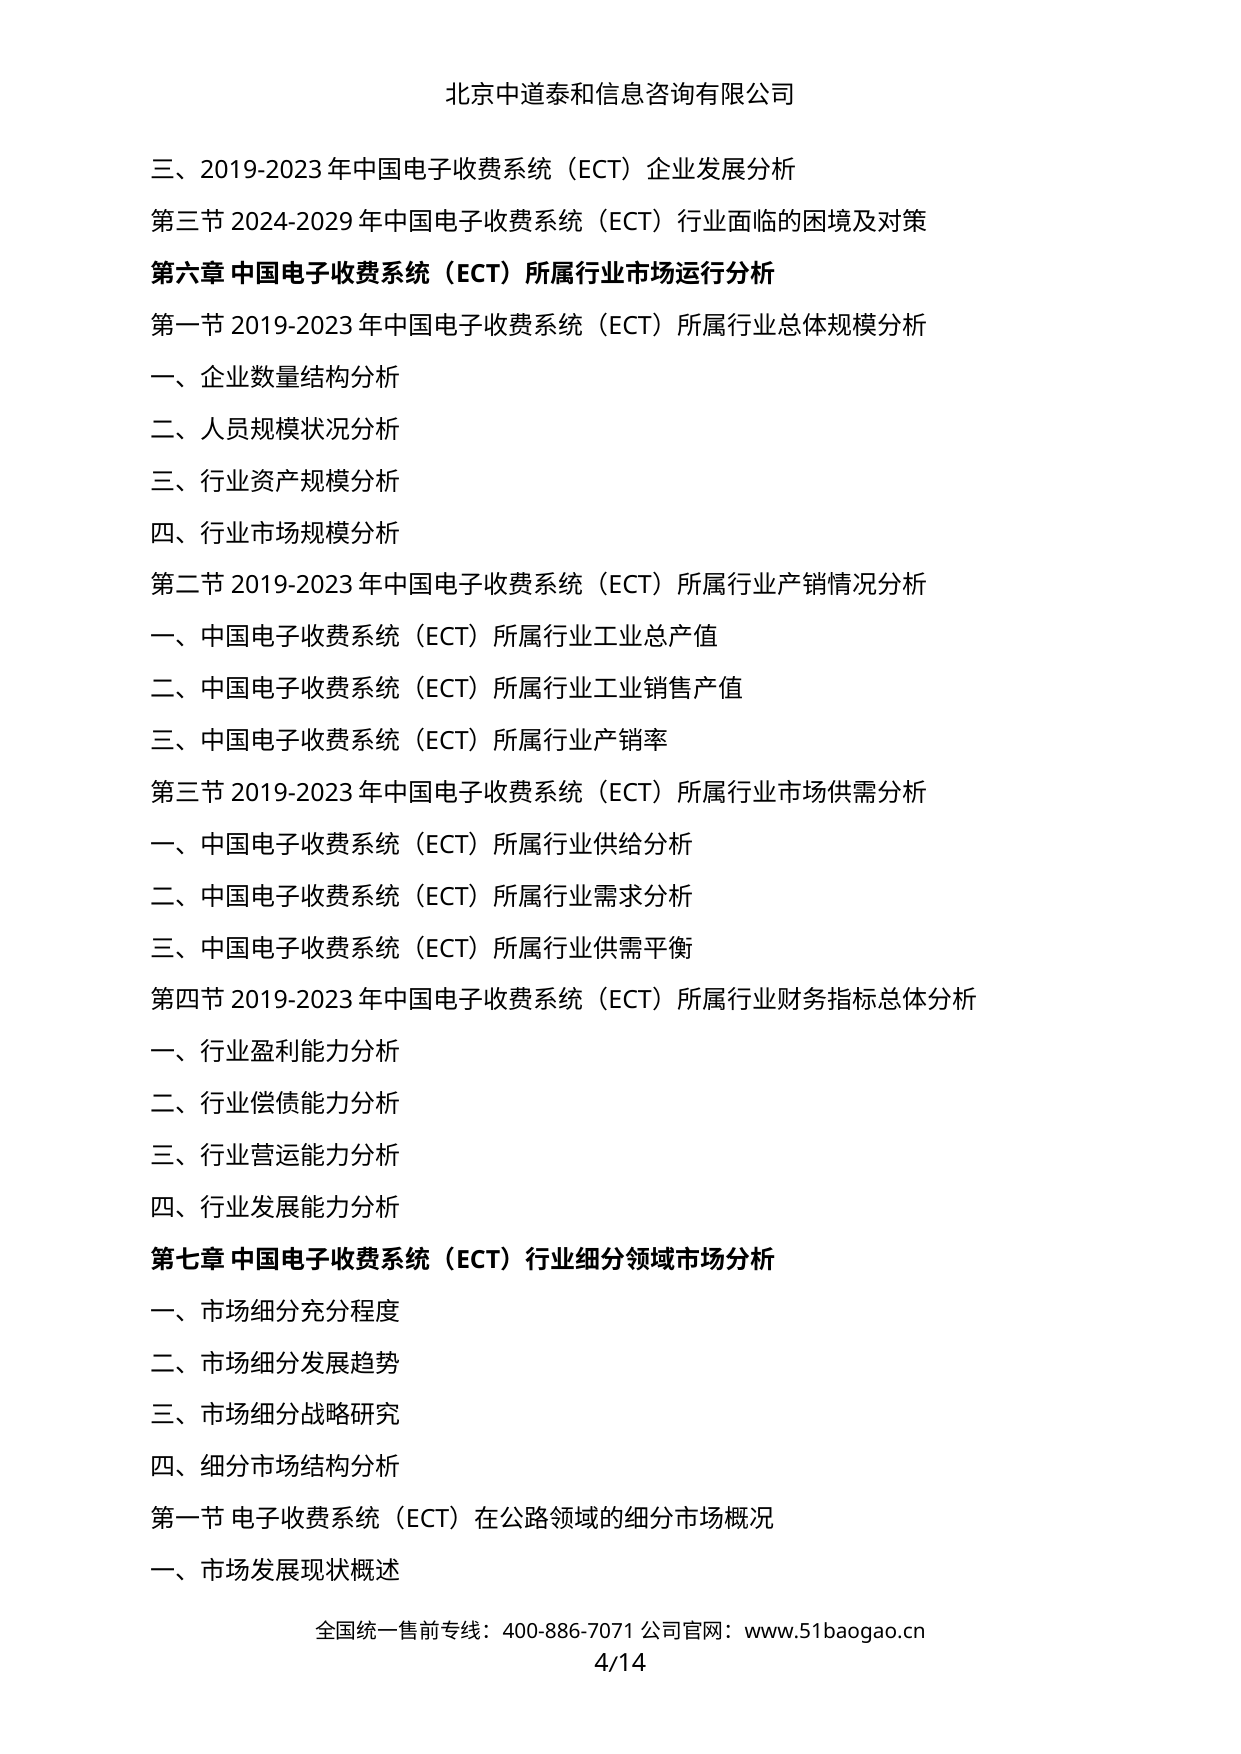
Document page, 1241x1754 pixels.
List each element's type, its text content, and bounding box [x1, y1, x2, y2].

text 二、人员规模状况分析 [150, 409, 1090, 446]
text 第一节 电子收费系统（ECT）在公路领域的细分市场概况 [150, 1499, 1090, 1535]
text 二、行业偿债能力分析 [150, 1084, 1090, 1120]
text 三、行业资产规模分析 [150, 461, 1090, 497]
text 第三节 2019-2023年中国电子收费系统（ECT）所属行业市场供需分析 [150, 772, 1090, 809]
text 三、2019-2023年中国电子收费系统（ECT）企业发展分析 [150, 150, 1090, 186]
text 四、行业市场规模分析 [150, 513, 1090, 549]
text 第一节 2019-2023年中国电子收费系统（ECT）所属行业总体规模分析 [150, 306, 1090, 342]
text 四、行业发展能力分析 [150, 1187, 1090, 1224]
text 一、行业盈利能力分析 [150, 1032, 1090, 1068]
text 二、中国电子收费系统（ECT）所属行业需求分析 [150, 876, 1090, 912]
text 第六章 中国电子收费系统（ECT）所属行业市场运行分析 [150, 254, 1090, 290]
text 第七章 中国电子收费系统（ECT）行业细分领域市场分析 [150, 1239, 1090, 1276]
text 三、中国电子收费系统（ECT）所属行业供需平衡 [150, 928, 1090, 964]
text 二、市场细分发展趋势 [150, 1343, 1090, 1379]
text 三、行业营运能力分析 [150, 1136, 1090, 1172]
text 三、市场细分战略研究 [150, 1395, 1090, 1431]
text 一、中国电子收费系统（ECT）所属行业工业总产值 [150, 617, 1090, 653]
text 第三节 2024-2029年中国电子收费系统（ECT）行业面临的困境及对策 [150, 202, 1090, 238]
text 一、中国电子收费系统（ECT）所属行业供给分析 [150, 824, 1090, 861]
text 第二节 2019-2023年中国电子收费系统（ECT）所属行业产销情况分析 [150, 565, 1090, 601]
text 第四节 2019-2023年中国电子收费系统（ECT）所属行业财务指标总体分析 [150, 980, 1090, 1016]
text 二、中国电子收费系统（ECT）所属行业工业销售产值 [150, 669, 1090, 705]
text 一、市场发展现状概述 [150, 1551, 1090, 1587]
text 四、细分市场结构分析 [150, 1447, 1090, 1483]
text 三、中国电子收费系统（ECT）所属行业产销率 [150, 721, 1090, 757]
text 一、市场细分充分程度 [150, 1291, 1090, 1327]
text 一、企业数量结构分析 [150, 357, 1090, 394]
